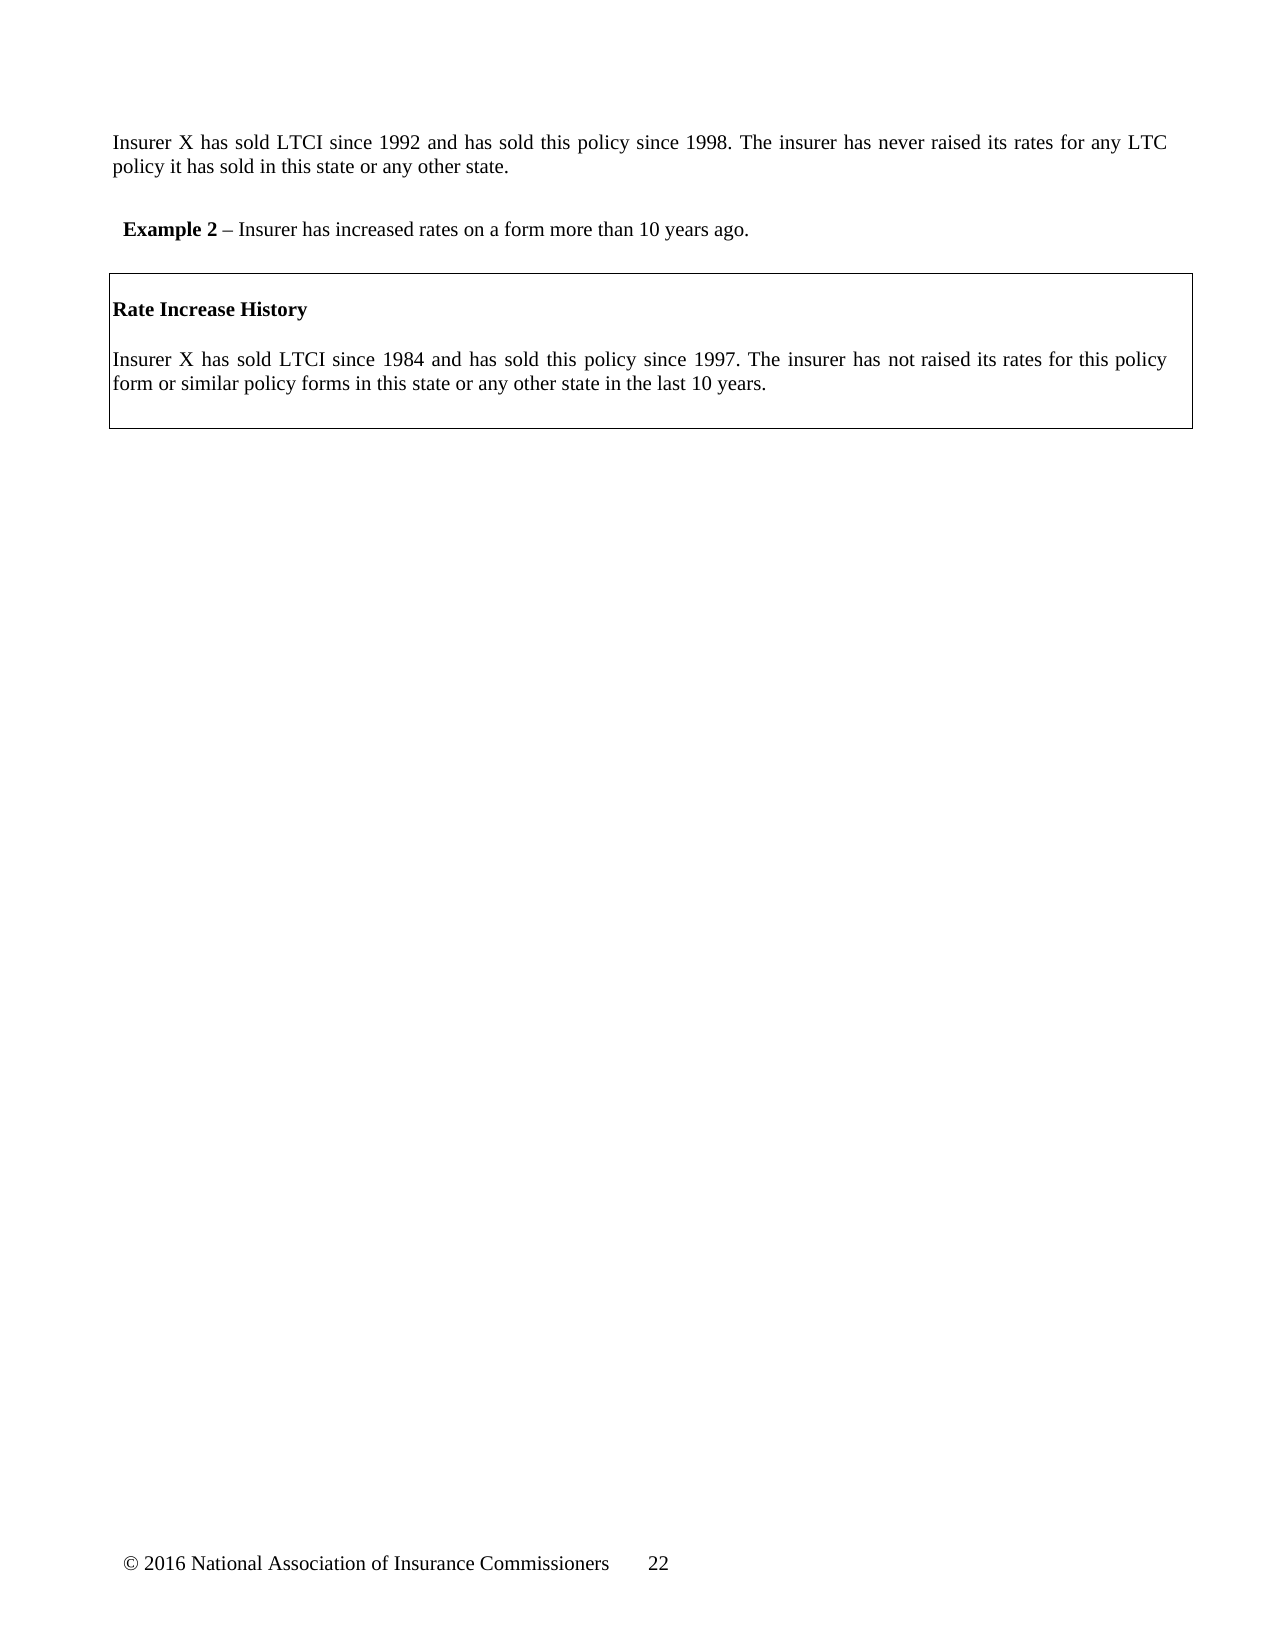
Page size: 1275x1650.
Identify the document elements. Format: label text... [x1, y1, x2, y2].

text Rate Increase History [112, 295, 1177, 321]
text Insurer X has sold LTCI since 1984 and has sold this policy since 1997. The insurer has not raised its rates for this policy form or similar policy forms in this state or any other state in the last 10 years. [112, 347, 1168, 395]
text Example 2 – Insurer has increased rates on a form more than 10 years ago. [123, 216, 1175, 241]
text Insurer X has sold LTCI since 1992 and has sold this policy since 1998. The insurer has never raised its rates for any LTC policy it has sold in this state or any other state. [112, 130, 1168, 178]
